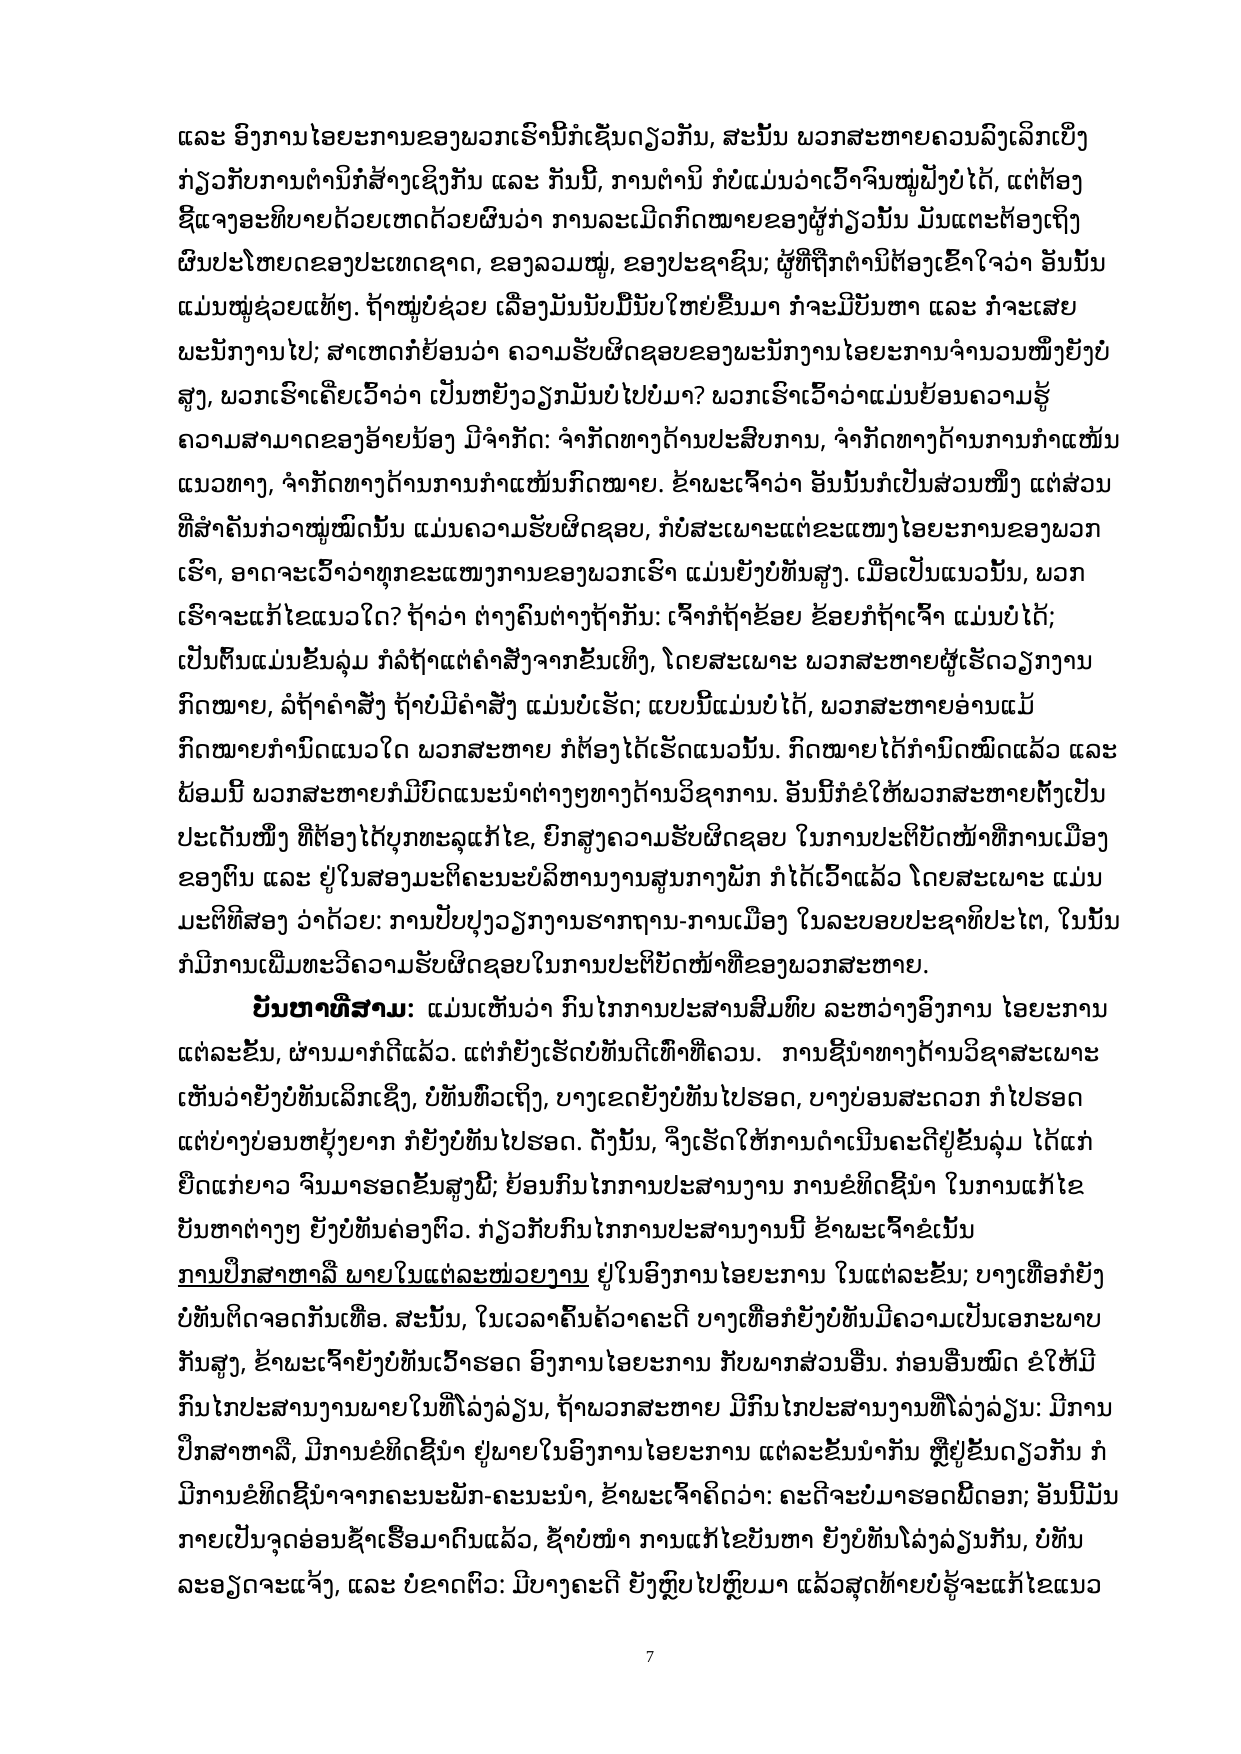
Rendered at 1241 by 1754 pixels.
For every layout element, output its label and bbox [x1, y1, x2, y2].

text [177, 118, 1122, 981]
text [177, 991, 1122, 1600]
